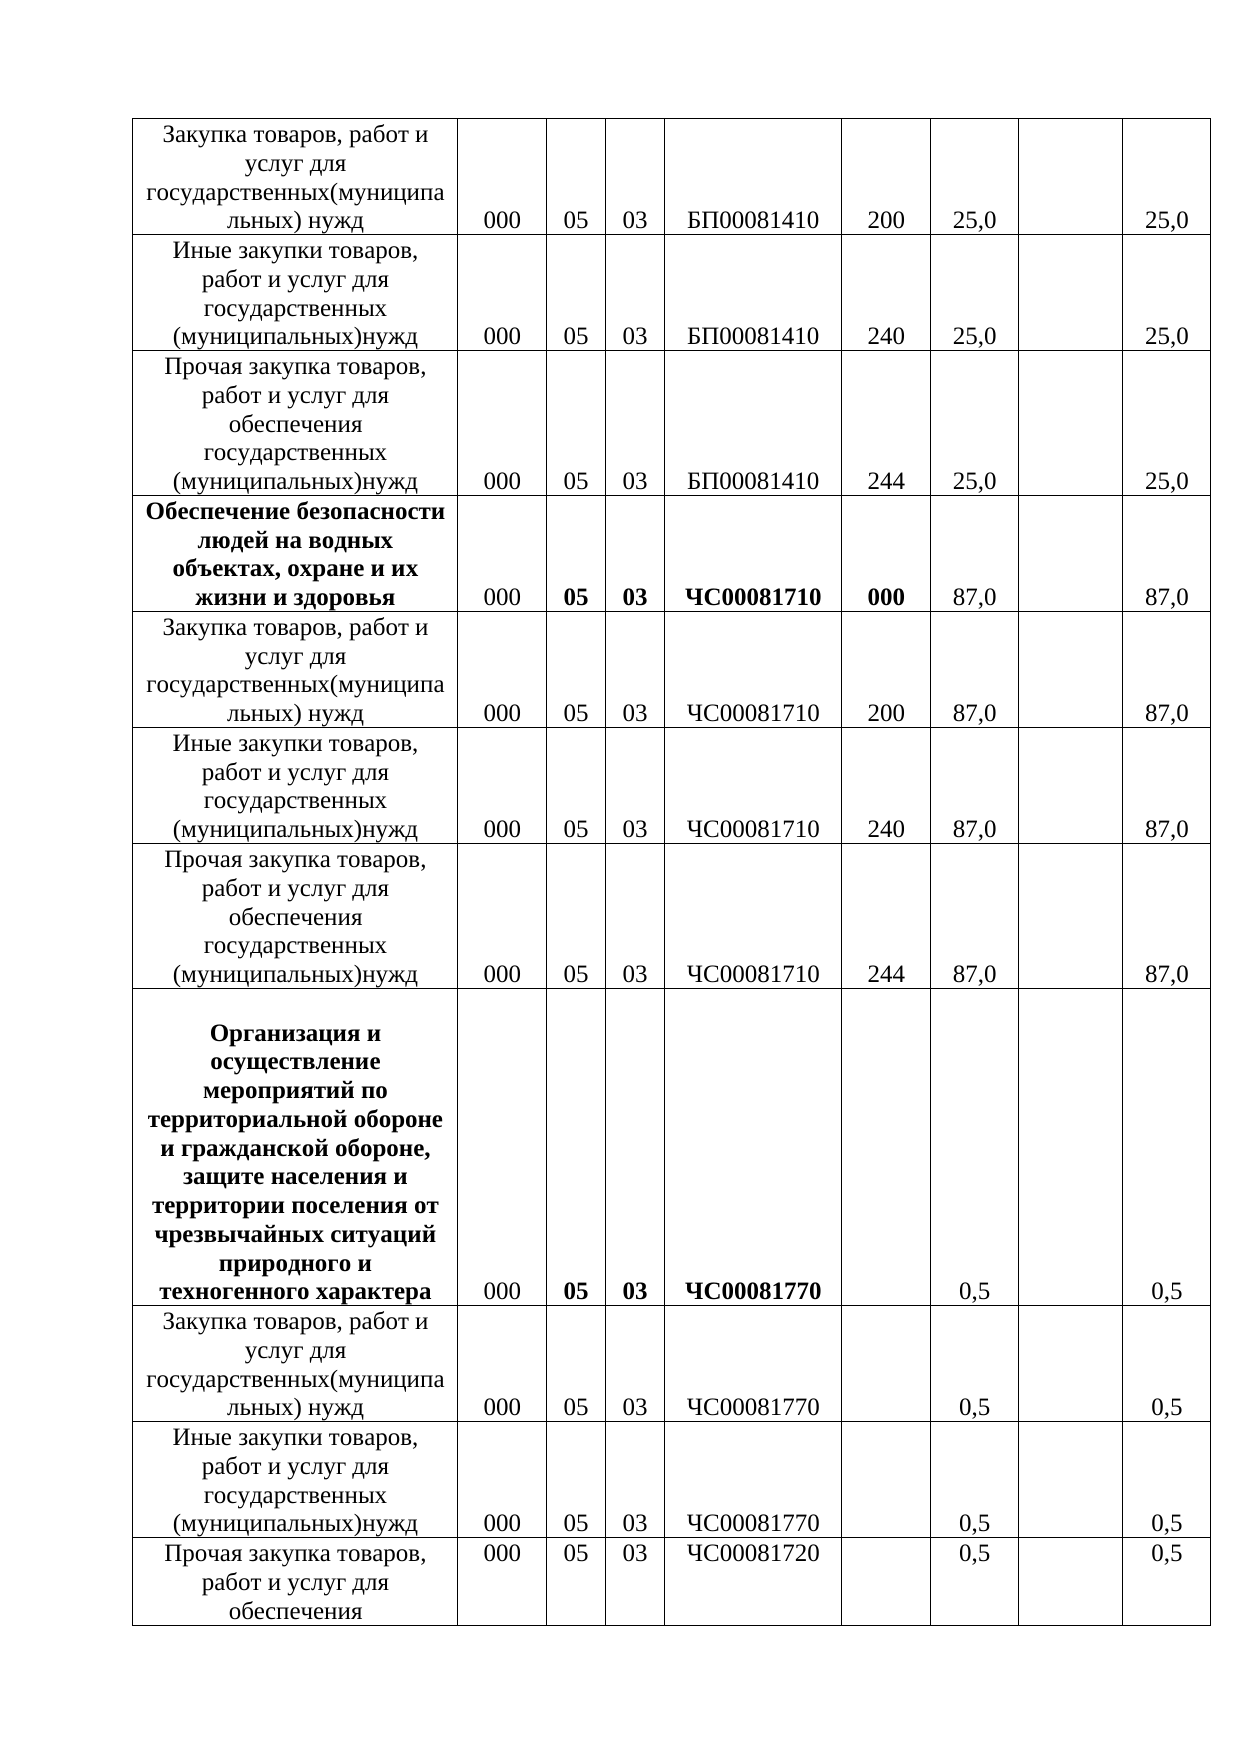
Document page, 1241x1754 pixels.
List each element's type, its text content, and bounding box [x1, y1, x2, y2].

table_cell 200 [842, 119, 930, 234]
table_cell 000 [458, 612, 546, 727]
table_cell Организация и осуществление мероприятий по территориальной обороне и гражданской обороне, защите населения и территории поселения от чрезвычайных ситуаций природного и техногенного характера [133, 989, 457, 1305]
table_cell 03 [606, 844, 664, 988]
table_cell 03 [606, 351, 664, 495]
table_cell 25,0 [931, 351, 1018, 495]
table_cell [842, 1422, 930, 1537]
table_cell [1019, 351, 1122, 495]
table_cell [1019, 989, 1122, 1305]
table_cell 0,5 [931, 989, 1018, 1305]
table_cell Прочая закупка товаров, работ и услуг для обеспечения государственных (муниципальных)нужд [133, 844, 457, 988]
table_cell [1019, 844, 1122, 988]
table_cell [133, 1538, 457, 1624]
table_cell 87,0 [1123, 496, 1210, 611]
table_cell 000 [458, 1306, 546, 1421]
table_cell [1019, 235, 1122, 350]
table_cell 03 [606, 496, 664, 611]
table_cell Иные закупки товаров, работ и услуг для государственных (муниципальных)нужд [133, 1422, 457, 1537]
table_cell 05 [547, 728, 605, 843]
table_cell 03 [606, 235, 664, 350]
table_cell БП00081410 [665, 119, 841, 234]
table_cell ЧС00081710 [665, 612, 841, 727]
table_cell 000 [458, 844, 546, 988]
table_cell 25,0 [1123, 235, 1210, 350]
table_cell Закупка товаров, работ и услуг для государственных(муниципальных) нужд [133, 119, 457, 234]
table_cell ЧС00081710 [665, 728, 841, 843]
table_cell ЧС00081770 [665, 989, 841, 1305]
table_cell 200 [842, 612, 930, 727]
table_cell 05 [547, 1538, 605, 1624]
table_cell 03 [606, 612, 664, 727]
table_cell 000 [458, 496, 546, 611]
table_cell ЧС00081720 [665, 1538, 841, 1624]
table_cell 240 [842, 728, 930, 843]
table_cell 05 [547, 235, 605, 350]
table_cell [1019, 1422, 1122, 1537]
table_cell 05 [547, 119, 605, 234]
table_cell ЧС00081710 [665, 496, 841, 611]
table_cell 240 [842, 235, 930, 350]
table_cell 03 [606, 1422, 664, 1537]
table_cell [1019, 496, 1122, 611]
table_cell 000 [458, 1538, 546, 1624]
table_cell 05 [547, 496, 605, 611]
table_cell 25,0 [1123, 119, 1210, 234]
table_cell 000 [458, 728, 546, 843]
table_cell Иные закупки товаров, работ и услуг для государственных (муниципальных)нужд [133, 235, 457, 350]
table_cell Прочая закупка товаров, работ и услуг для обеспечения государственных (муниципальных)нужд [133, 351, 457, 495]
table_cell 000 [458, 1422, 546, 1537]
table_cell 03 [606, 1306, 664, 1421]
table_cell 05 [547, 989, 605, 1305]
table_cell 05 [547, 612, 605, 727]
table_cell 0,5 [931, 1306, 1018, 1421]
table_cell 25,0 [1123, 351, 1210, 495]
table_cell [1019, 612, 1122, 727]
table_cell 03 [606, 728, 664, 843]
table_cell [842, 1306, 930, 1421]
table_cell [842, 1538, 930, 1624]
table_cell 000 [458, 989, 546, 1305]
table_cell Закупка товаров, работ и услуг для государственных(муниципальных) нужд [133, 612, 457, 727]
table_cell [1019, 1538, 1122, 1624]
table_cell Обеспечение безопасности людей на водных объектах, охране и их жизни и здоровья [133, 496, 457, 611]
table_cell 000 [458, 119, 546, 234]
table_cell 87,0 [931, 844, 1018, 988]
table_cell ЧС00081770 [665, 1306, 841, 1421]
table_cell 0,5 [1123, 989, 1210, 1305]
table_cell 25,0 [931, 119, 1018, 234]
table_cell 0,5 [1123, 1538, 1210, 1624]
table_cell [1019, 119, 1122, 234]
table_cell 0,5 [1123, 1422, 1210, 1537]
table_cell ЧС00081770 [665, 1422, 841, 1537]
table_cell 244 [842, 844, 930, 988]
table_cell ЧС00081710 [665, 844, 841, 988]
table_cell 05 [547, 1422, 605, 1537]
table_cell 87,0 [931, 728, 1018, 843]
table_cell 87,0 [1123, 612, 1210, 727]
table_cell [1019, 1306, 1122, 1421]
table_cell 000 [458, 235, 546, 350]
table_cell 87,0 [1123, 844, 1210, 988]
table_cell 0,5 [931, 1538, 1018, 1624]
table_cell Иные закупки товаров, работ и услуг для государственных (муниципальных)нужд [133, 728, 457, 843]
table_cell 05 [547, 1306, 605, 1421]
table_cell 000 [458, 351, 546, 495]
table_cell 03 [606, 119, 664, 234]
table_cell 244 [842, 351, 930, 495]
table_cell 000 [842, 496, 930, 611]
table_cell 25,0 [931, 235, 1018, 350]
table_cell 87,0 [1123, 728, 1210, 843]
table_cell 03 [606, 989, 664, 1305]
table_cell 87,0 [931, 496, 1018, 611]
table_cell БП00081410 [665, 351, 841, 495]
table_cell Закупка товаров, работ и услуг для государственных(муниципальных) нужд [133, 1306, 457, 1421]
table_cell 0,5 [931, 1422, 1018, 1537]
table_cell 03 [606, 1538, 664, 1624]
table_cell [1019, 728, 1122, 843]
table_cell 05 [547, 351, 605, 495]
table_cell [842, 989, 930, 1305]
table_cell БП00081410 [665, 235, 841, 350]
table_cell 87,0 [931, 612, 1018, 727]
table_cell 0,5 [1123, 1306, 1210, 1421]
table_cell 05 [547, 844, 605, 988]
